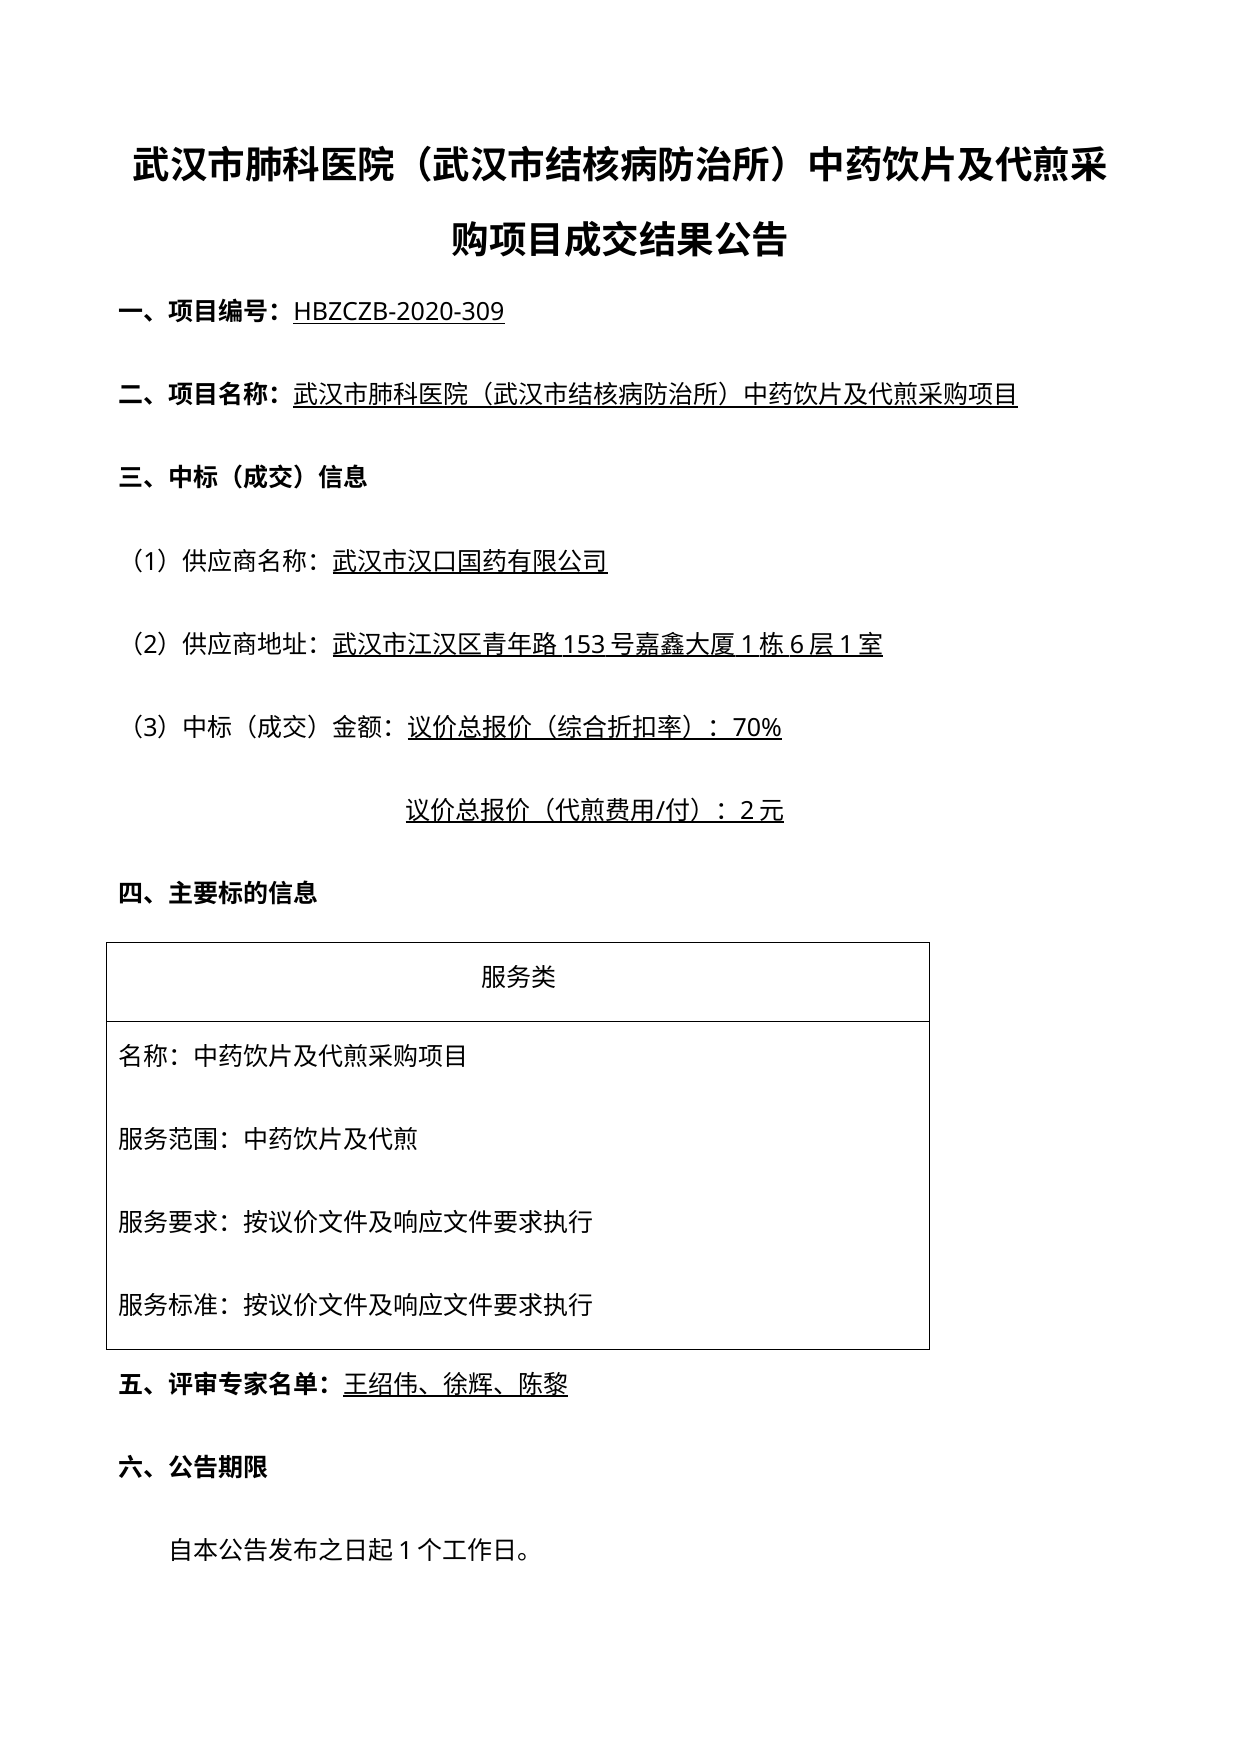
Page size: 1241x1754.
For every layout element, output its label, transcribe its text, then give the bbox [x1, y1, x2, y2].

table_cell 名称：中药饮片及代煎采购项目 服务范围：中药饮片及代煎 服务要求：按议价文件及响应文件要求执行 服务标准：按议价文件及响应文件要求执行 [107, 1022, 929, 1349]
text 自本公告发布之日起1个工作日。 [118, 1516, 1122, 1581]
table_header 服务类 [107, 943, 929, 1021]
text 武汉市肺科医院（武汉市结核病防治所）中药饮片及代煎采购项目成交结果公告 [118, 129, 1122, 269]
text （2）供应商地址：武汉市江汉区青年路153号嘉鑫大厦1栋6层1室 [118, 610, 1122, 675]
text 议价总报价（代煎费用/付）：2元 [118, 776, 1122, 841]
text 二、项目名称：武汉市肺科医院（武汉市结核病防治所）中药饮片及代煎采购项目 [118, 360, 1122, 425]
text （3）中标（成交）金额：议价总报价（综合折扣率）：70% [118, 693, 1122, 758]
text 三、中标（成交）信息 [118, 443, 1122, 508]
text 六、公告期限 [118, 1433, 1122, 1498]
text 四、主要标的信息 [118, 859, 1122, 924]
text 五、评审专家名单：王绍伟、徐辉、陈黎 [118, 1350, 1122, 1415]
text （1）供应商名称：武汉市汉口国药有限公司 [118, 527, 1122, 592]
text 一、项目编号：HBZCZB-2020-309 [118, 277, 1122, 342]
